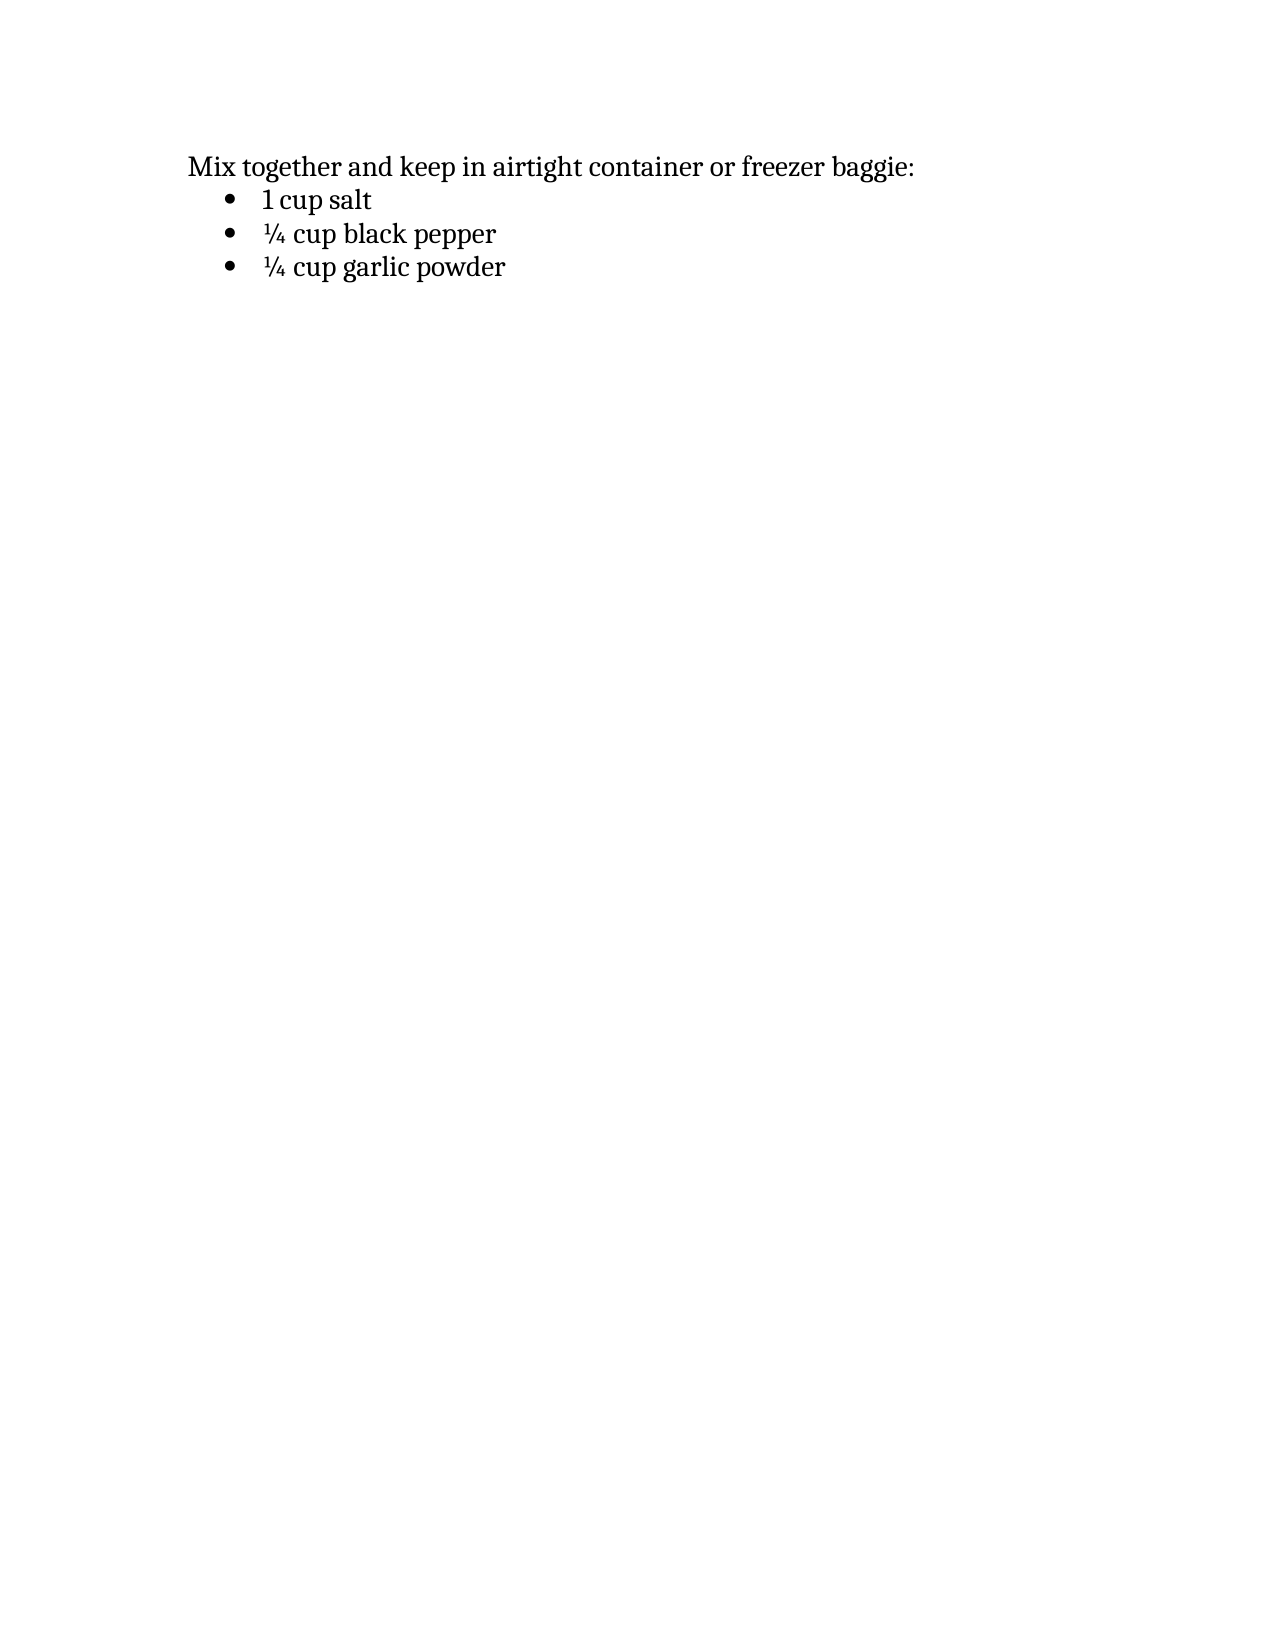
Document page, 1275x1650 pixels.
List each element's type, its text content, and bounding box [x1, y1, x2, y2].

list 1 cup salt [225, 183, 1087, 217]
list ¼ cup black pepper [225, 217, 1087, 251]
list ¼ cup garlic powder [225, 251, 1087, 284]
text Mix together and keep in airtight container or freezer baggie: [187, 150, 1087, 183]
